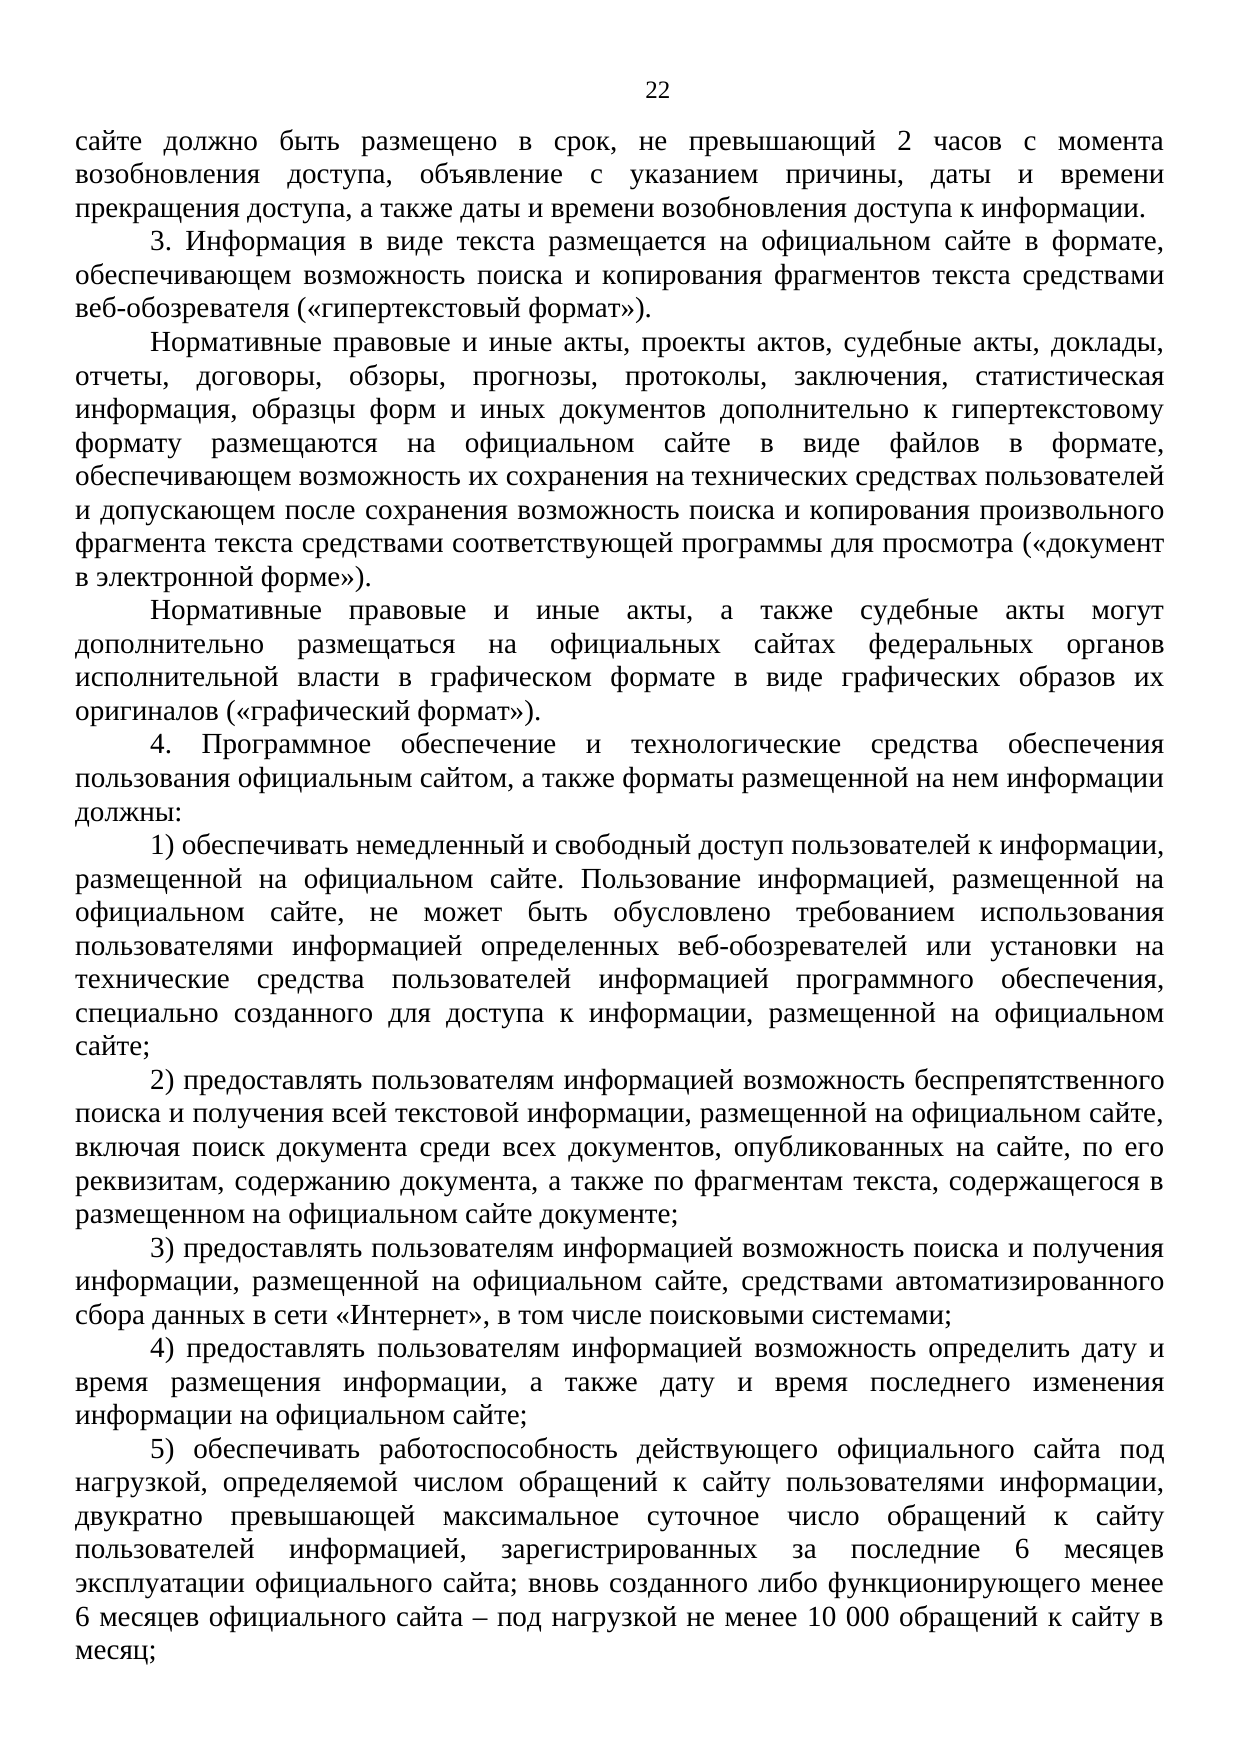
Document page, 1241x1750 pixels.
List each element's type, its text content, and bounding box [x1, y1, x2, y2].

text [75, 123, 1165, 223]
text 4) предоставлять пользователям информацией возможность определить дату и время размещения информации, а также дату и время последнего изменения информации на официальном сайте; [75, 1330, 1165, 1431]
text 3. Информация в виде текста размещается на официальном сайте в формате, обеспечивающем возможность поиска и копирования фрагментов текста средствами веб-обозревателя («гипертекстовый формат»). [75, 223, 1165, 324]
text Нормативные правовые и иные акты, проекты актов, судебные акты, доклады, отчеты, договоры, обзоры, прогнозы, протоколы, заключения, статистическая информация, образцы форм и иных документов дополнительно к гипертекстовому формату размещаются на официальном сайте в виде файлов в формате, обеспечивающем возможность их сохранения на технических средствах пользователей и допускающем после сохранения возможность поиска и копирования произвольного фрагмента текста средствами соответствующей программы для просмотра («документ в электронной форме»). [75, 324, 1165, 592]
text 5) обеспечивать работоспособность действующего официального сайта под нагрузкой, определяемой числом обращений к сайту пользователями информации, двукратно превышающей максимальное суточное число обращений к сайту пользователей информацией, зарегистрированных за последние 6 месяцев эксплуатации официального сайта; вновь созданного либо функционирующего менее 6 месяцев официального сайта – под нагрузкой не менее 10 000 обращений к сайту в месяц; [75, 1431, 1165, 1666]
text 4. Программное обеспечение и технологические средства обеспечения пользования официальным сайтом, а также форматы размещенной на нем информации должны: [75, 727, 1165, 827]
text 3) предоставлять пользователям информацией возможность поиска и получения информации, размещенной на официальном сайте, средствами автоматизированного сбора данных в сети «Интернет», в том числе поисковыми системами; [75, 1230, 1165, 1330]
text 2) предоставлять пользователям информацией возможность беспрепятственного поиска и получения всей текстовой информации, размещенной на официальном сайте, включая поиск документа среди всех документов, опубликованных на сайте, по его реквизитам, содержанию документа, а также по фрагментам текста, содержащегося в размещенном на официальном сайте документе; [75, 1062, 1165, 1230]
text 1) обеспечивать немедленный и свободный доступ пользователей к информации, размещенной на официальном сайте. Пользование информацией, размещенной на официальном сайте, не может быть обусловлено требованием использования пользователями информацией определенных веб-обозревателей или установки на технические средства пользователей информацией программного обеспечения, специально созданного для доступа к информации, размещенной на официальном сайте; [75, 827, 1165, 1062]
text Нормативные правовые и иные акты, а также судебные акты могут дополнительно размещаться на официальных сайтах федеральных органов исполнительной власти в графическом формате в виде графических образов их оригиналов («графический формат»). [75, 592, 1165, 727]
